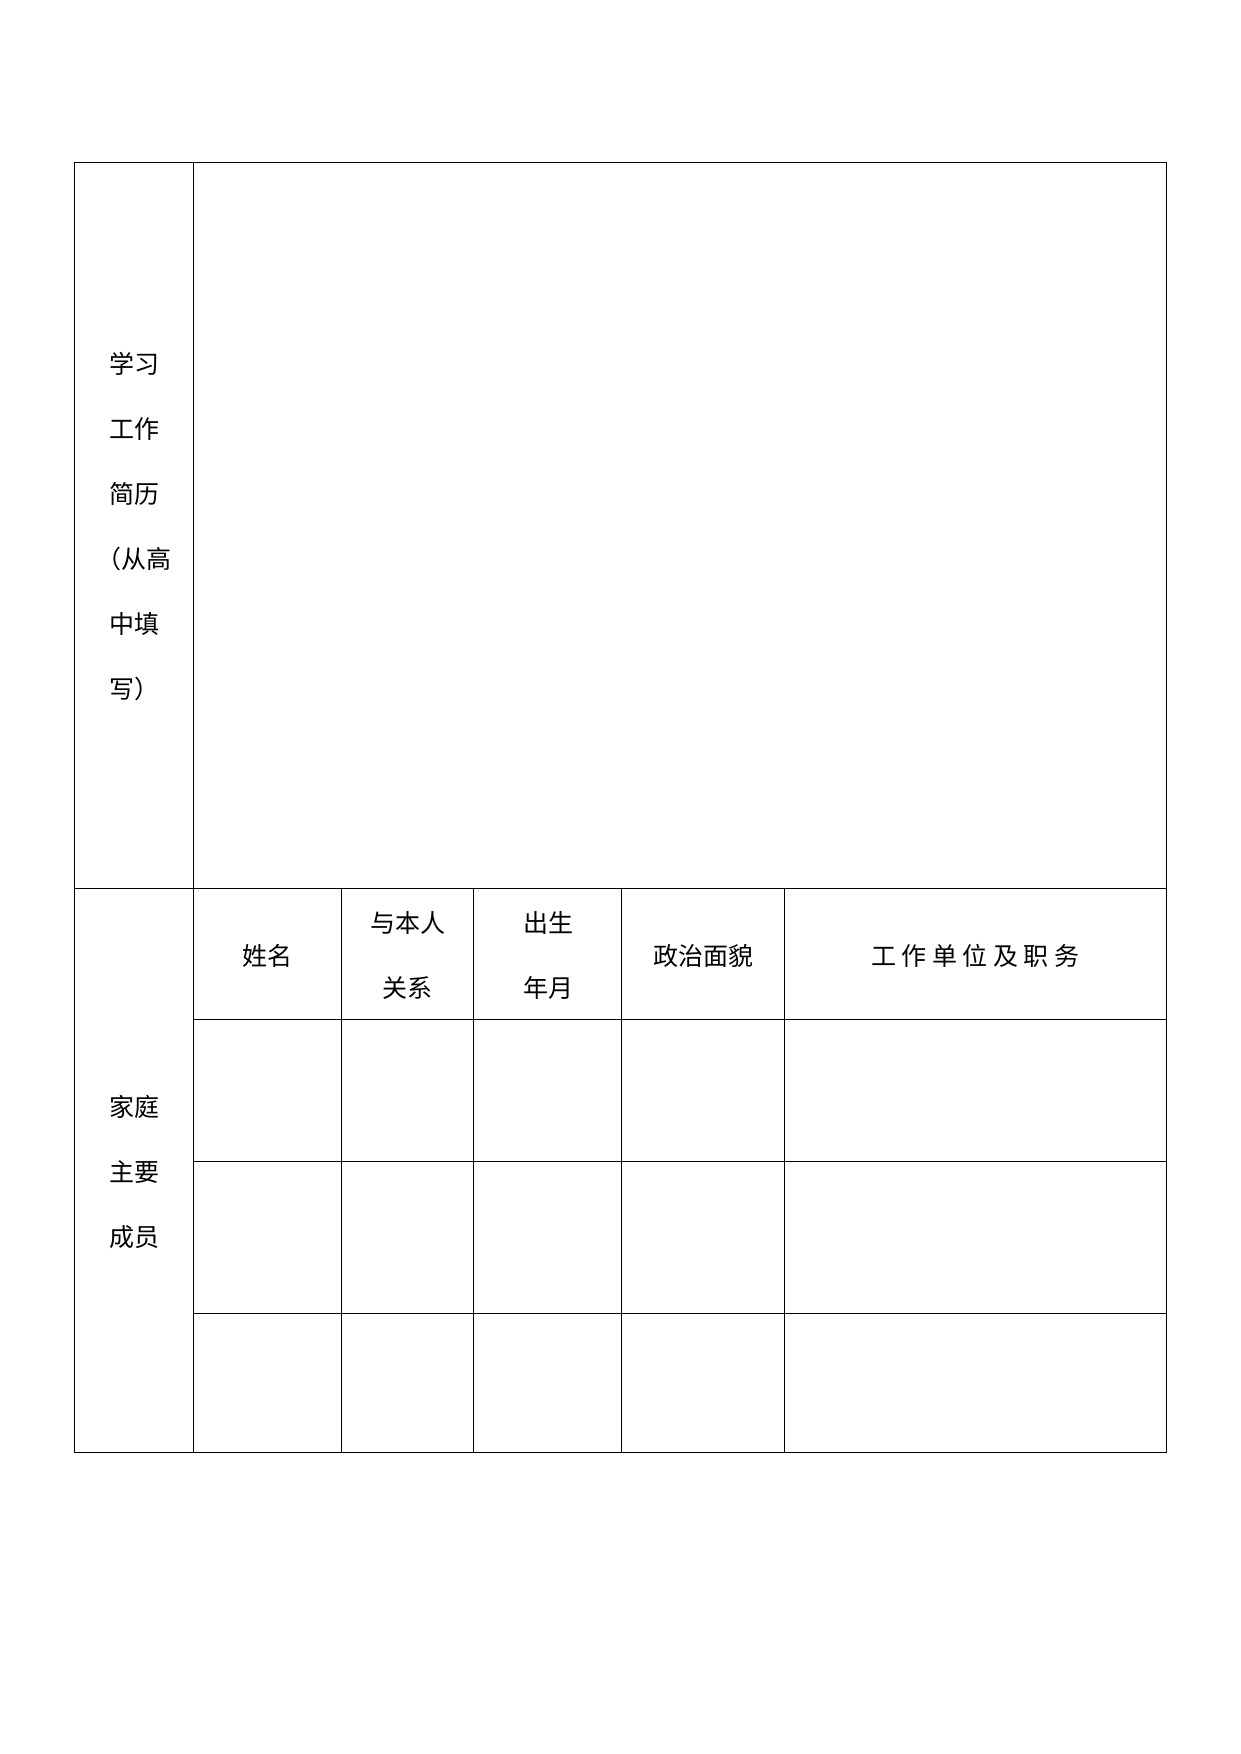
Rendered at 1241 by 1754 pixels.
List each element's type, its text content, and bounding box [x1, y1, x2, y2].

table_cell 工 作 单 位 及 职 务 [785, 889, 1166, 1019]
table_cell [622, 1314, 784, 1452]
table_cell 姓名 [194, 889, 341, 1019]
table_cell [194, 1020, 341, 1161]
table_cell [785, 1162, 1166, 1313]
table_cell 政治面貌 [622, 889, 784, 1019]
table_cell 家庭 主要 成员 [75, 889, 193, 1452]
table_cell [194, 1162, 341, 1313]
table_cell [785, 1314, 1166, 1452]
table_cell 出生 年月 [474, 889, 621, 1019]
table_cell [342, 1162, 473, 1313]
table_cell [194, 1314, 341, 1452]
table_cell [474, 1020, 621, 1161]
table_cell [342, 1020, 473, 1161]
table_cell [342, 1314, 473, 1452]
table_cell 学习 工作 简历 （从高中填 写） [75, 163, 193, 888]
table_cell [194, 163, 1166, 888]
table_cell 与本人 关系 [342, 889, 473, 1019]
table_cell [622, 1020, 784, 1161]
table_cell [474, 1314, 621, 1452]
table_cell [474, 1162, 621, 1313]
table_cell [622, 1162, 784, 1313]
table_cell [785, 1020, 1166, 1161]
